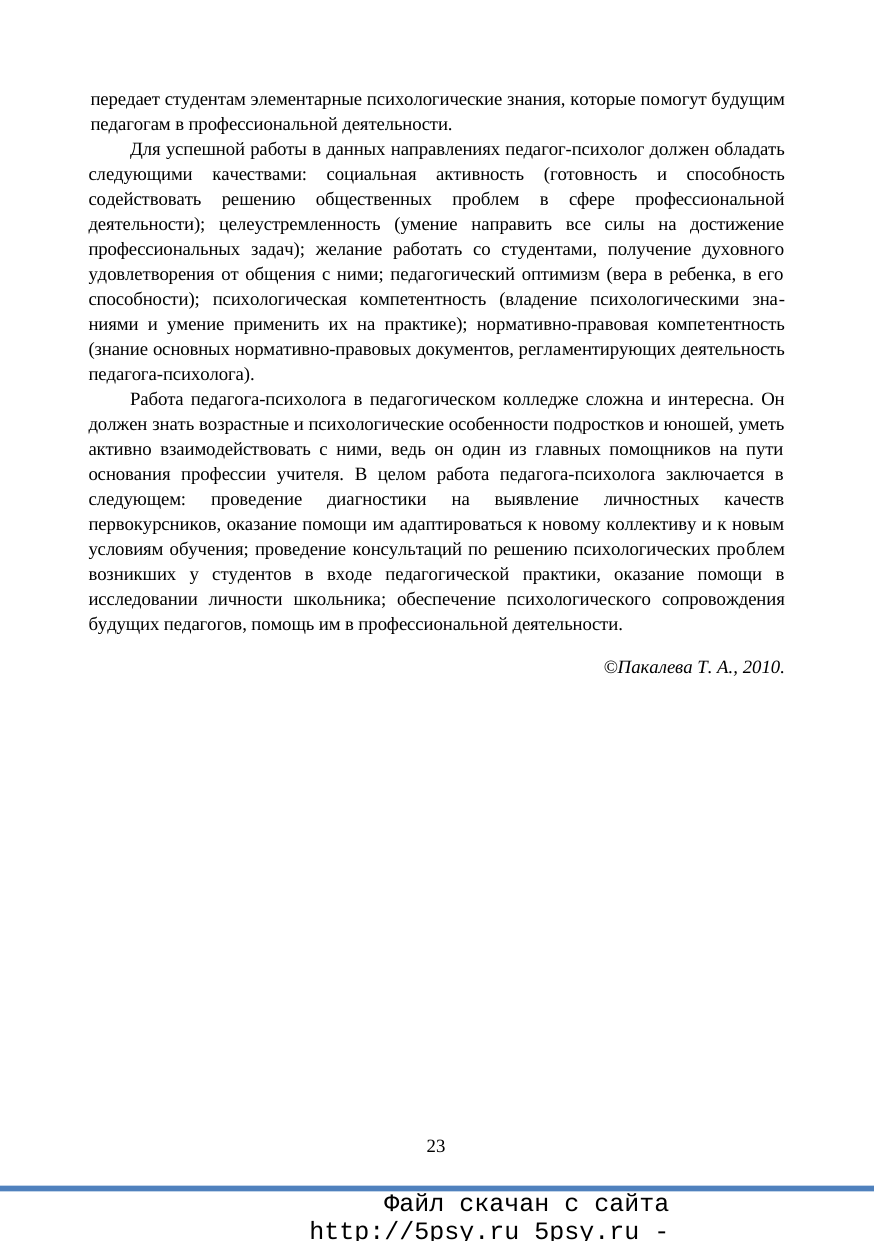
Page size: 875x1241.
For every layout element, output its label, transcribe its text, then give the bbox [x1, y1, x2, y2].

text передает студентам элементарные психологические знания, которые помогут будущим педагогам в профессиональной деятельности. [90, 85, 785, 135]
text 23 [426, 1137, 446, 1156]
text ©Пакалева Т. А., 2010. [88, 659, 785, 677]
text Для успешной работы в данных направлениях педагог-психолог должен обладать следующими качествами: социальная активность (готовность и способность содействовать решению общественных проблем в сфере профессиональной деятельности); целеустремленность (умение направить все силы на достижение профессиональных задач); желание работать со студентами, получение духовного удовлетворения от общения с ними; педагогический оптимизм (вера в ребенка, в его способности); психологическая компетентность (владение психологическими знаниями и умение применить их на практике); нормативно-правовая компетентность (знание основных нормативно-правовых документов, регламентирующих деятельность педагога-психолога). [88, 135, 785, 385]
text Работа педагога-психолога в педагогическом колледже сложна и интересна. Он должен знать возрастные и психологические особенности подростков и юношей, уметь активно взаимодействовать с ними, ведь он один из главных помощников на пути основания профессии учителя. В целом работа педагога-психолога заключается в следующем: проведение диагностики на выявление личностных качеств первокурсников, оказание помощи им адаптироваться к новому коллективу и к новым условиям обучения; проведение консультаций по решению психологических проблем возникших у студентов в входе педагогической практики, оказание помощи в исследовании личности школьника; обеспечение психологического сопровождения будущих педагогов, помощь им в профессиональной деятельности. [88, 385, 785, 635]
